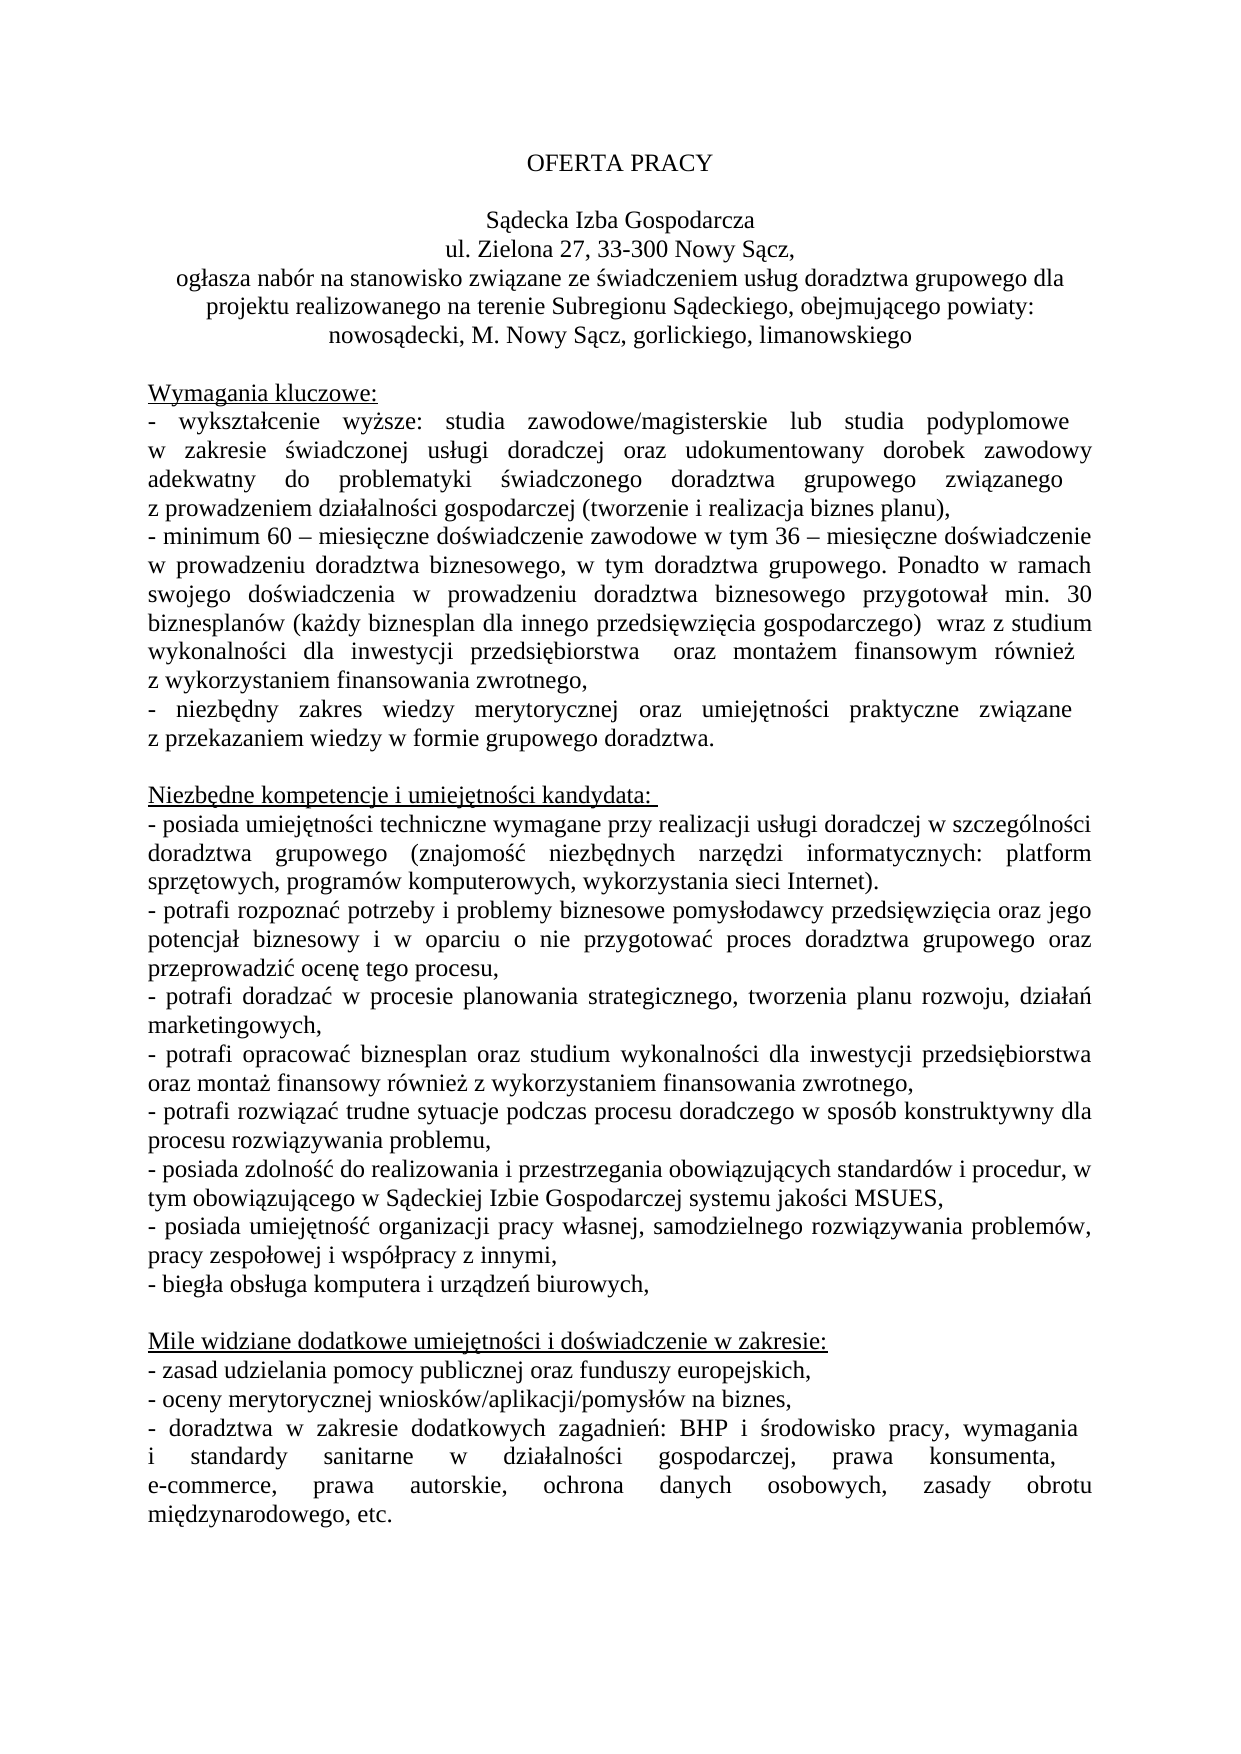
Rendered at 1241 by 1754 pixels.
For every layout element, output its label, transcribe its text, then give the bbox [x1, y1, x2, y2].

text - biegła obsługa komputera i urządzeń biurowych, [148, 1269, 1093, 1298]
text - niezbędny zakres wiedzy merytorycznej oraz umiejętności praktyczne związane z przekazaniem wiedzy w formie grupowego doradztwa. [148, 694, 1093, 751]
text Wymagania kluczowe: [148, 378, 1093, 406]
text - potrafi opracować biznesplan oraz studium wykonalności dla inwestycji przedsiębiorstwa oraz montaż finansowy również z wykorzystaniem finansowania zwrotnego, [148, 1039, 1093, 1096]
text - minimum 60 – miesięczne doświadczenie zawodowe w tym 36 – miesięczne doświadczenie w prowadzeniu doradztwa biznesowego, w tym doradztwa grupowego. Ponadto w ramach swojego doświadczenia w prowadzeniu doradztwa biznesowego przygotował min. 30 biznesplanów (każdy biznesplan dla innego przedsięwzięcia gospodarczego) wraz z studium wykonalności dla inwestycji przedsiębiorstwa oraz montażem finansowym również z wykorzystaniem finansowania zwrotnego, [148, 521, 1093, 694]
text - potrafi doradzać w procesie planowania strategicznego, tworzenia planu rozwoju, działań marketingowych, [148, 981, 1093, 1039]
text Mile widziane dodatkowe umiejętności i doświadczenie w zakresie: [148, 1326, 1093, 1355]
text - wykształcenie wyższe: studia zawodowe/magisterskie lub studia podyplomowe w zakresie świadczonej usługi doradczej oraz udokumentowany dorobek zawodowy adekwatny do problematyki świadczonego doradztwa grupowego związanego z prowadzeniem działalności gospodarczej (tworzenie i realizacja biznes planu), [148, 406, 1093, 521]
text ogłasza nabór na stanowisko związane ze świadczeniem usług doradztwa grupowego dla projektu realizowanego na terenie Subregionu Sądeckiego, obejmującego powiaty: nowosądecki, M. Nowy Sącz, gorlickiego, limanowskiego [148, 263, 1093, 349]
text OFERTA PRACY [148, 148, 1093, 176]
text - oceny merytorycznej wniosków/aplikacji/pomysłów na biznes, [148, 1384, 1093, 1413]
text Sądecka Izba Gospodarcza [148, 205, 1093, 234]
text - posiada umiejętność organizacji pracy własnej, samodzielnego rozwiązywania problemów, pracy zespołowej i współpracy z innymi, [148, 1211, 1093, 1269]
text - zasad udzielania pomocy publicznej oraz funduszy europejskich, [148, 1355, 1093, 1384]
text - potrafi rozpoznać potrzeby i problemy biznesowe pomysłodawcy przedsięwzięcia oraz jego potencjał biznesowy i w oparciu o nie przygotować proces doradztwa grupowego oraz przeprowadzić ocenę tego procesu, [148, 895, 1093, 981]
text - posiada umiejętności techniczne wymagane przy realizacji usługi doradczej w szczególności doradztwa grupowego (znajomość niezbędnych narzędzi informatycznych: platform sprzętowych, programów komputerowych, wykorzystania sieci Internet). [148, 809, 1093, 895]
text - doradztwa w zakresie dodatkowych zagadnień: BHP i środowisko pracy, wymagania i standardy sanitarne w działalności gospodarczej, prawa konsumenta, e-commerce, prawa autorskie, ochrona danych osobowych, zasady obrotu międzynarodowego, etc. [148, 1413, 1093, 1528]
text - potrafi rozwiązać trudne sytuacje podczas procesu doradczego w sposób konstruktywny dla procesu rozwiązywania problemu, [148, 1096, 1093, 1154]
text ul. Zielona 27, 33-300 Nowy Sącz, [148, 234, 1093, 263]
text - posiada zdolność do realizowania i przestrzegania obowiązujących standardów i procedur, w tym obowiązującego w Sądeckiej Izbie Gospodarczej systemu jakości MSUES, [148, 1154, 1093, 1211]
text Niezbędne kompetencje i umiejętności kandydata: [148, 780, 1093, 809]
